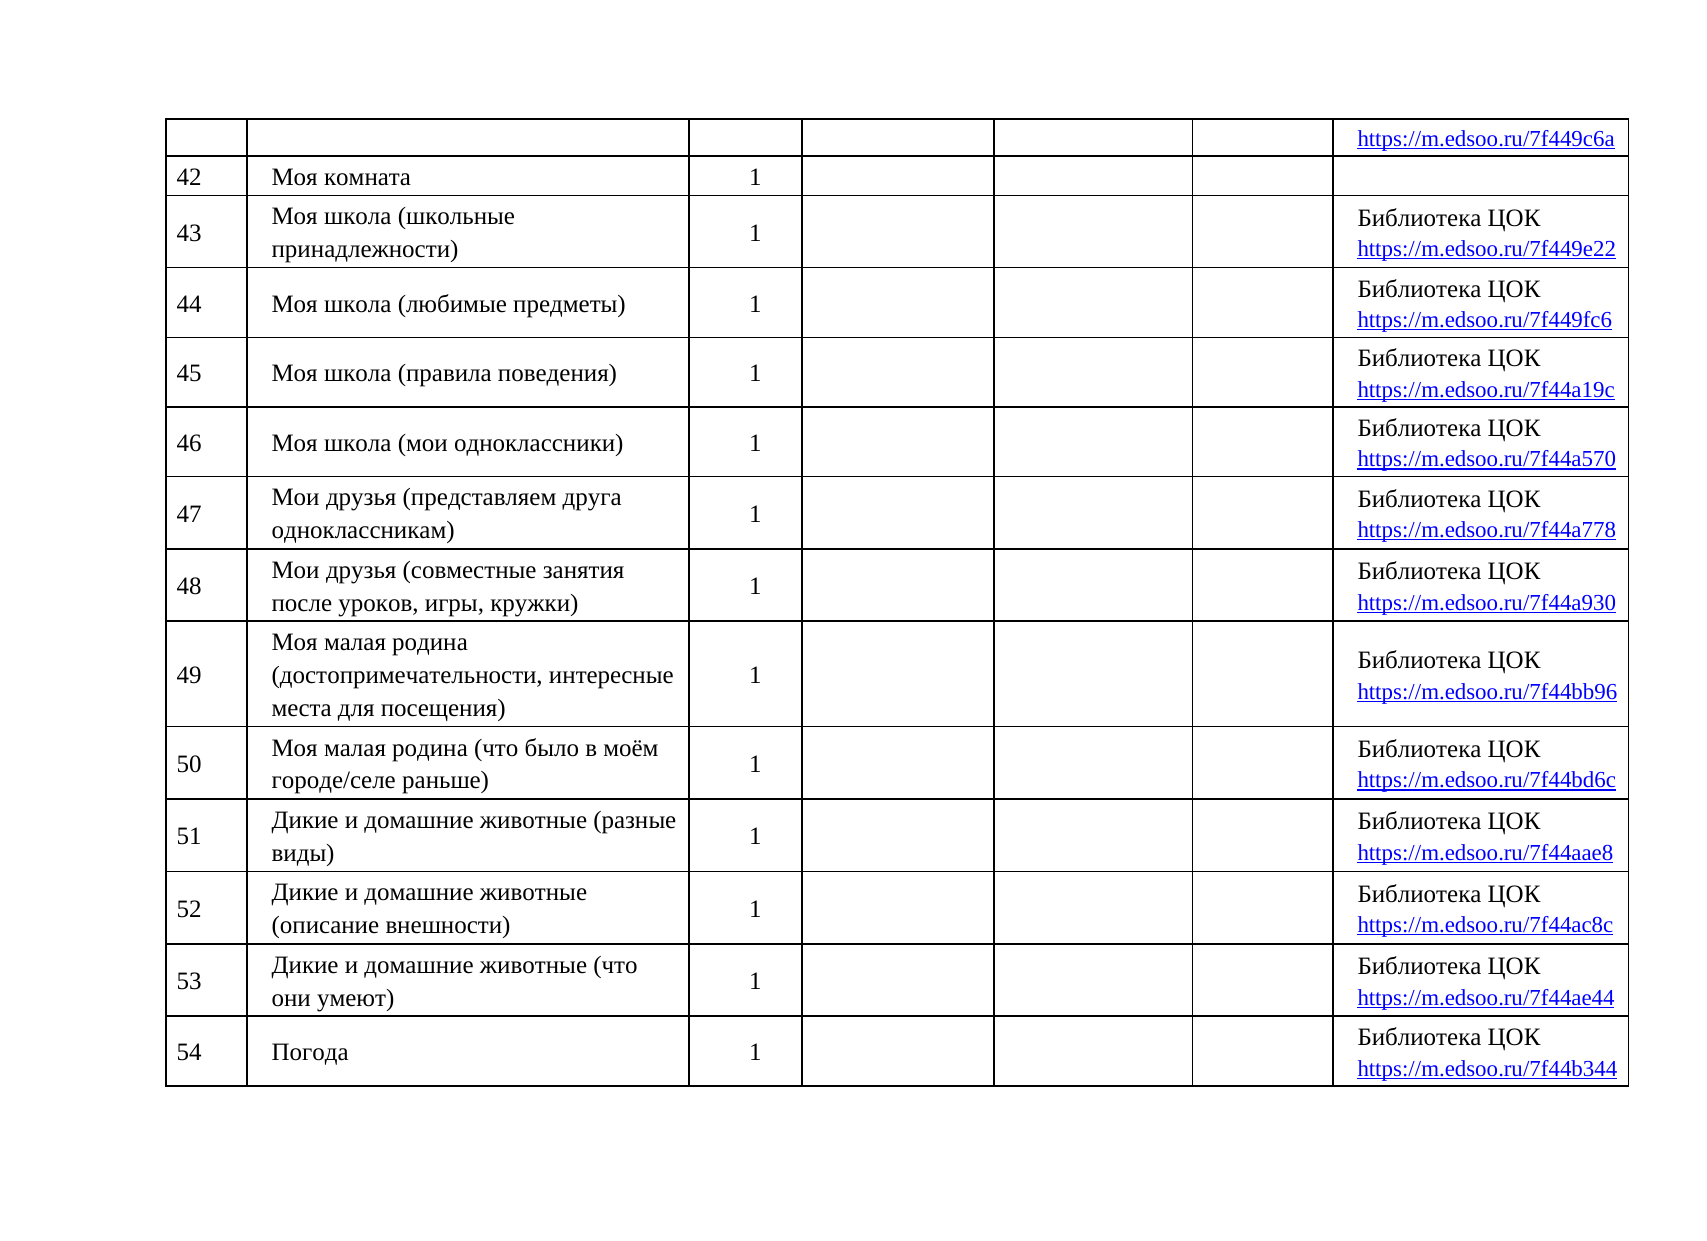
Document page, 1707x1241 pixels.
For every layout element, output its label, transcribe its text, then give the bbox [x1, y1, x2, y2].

table_cell Библиотека ЦОК https://m.edsoo.ru/7f44bb96 [1334, 622, 1628, 726]
table_cell 54 [167, 1017, 246, 1085]
table_cell [803, 550, 993, 620]
table_cell 1 [690, 550, 801, 620]
table_cell [995, 1017, 1192, 1085]
table_cell Мои друзья (совместные занятия после уроков, игры, кружки) [248, 550, 688, 620]
table_cell 1 [690, 945, 801, 1015]
table_cell 1 [690, 800, 801, 871]
table_cell [803, 268, 993, 336]
table_cell [1193, 120, 1332, 155]
table_cell Библиотека ЦОК https://m.edsoo.ru/7f44bd6c [1334, 727, 1628, 798]
table_cell [803, 872, 993, 943]
table_cell [995, 408, 1192, 476]
table_cell Библиотека ЦОК https://m.edsoo.ru/7f449fc6 [1334, 268, 1628, 336]
table_cell 51 [167, 800, 246, 871]
table_cell [1193, 408, 1332, 476]
table_cell 52 [167, 872, 246, 943]
table_cell [1193, 945, 1332, 1015]
table_cell [1193, 196, 1332, 267]
table_cell Мои друзья (представляем друга одноклассникам) [248, 477, 688, 548]
table_cell 41 [167, 120, 246, 155]
table_cell [1193, 157, 1332, 194]
table_cell 1 [690, 157, 801, 194]
table_cell Моя школа (любимые предметы) [248, 268, 688, 336]
table_cell [995, 120, 1192, 155]
table_cell Моя малая родина (что было в моём городе/селе раньше) [248, 727, 688, 798]
table_cell 44 [167, 268, 246, 336]
table_cell 46 [167, 408, 246, 476]
table_cell [803, 727, 993, 798]
table_cell 42 [167, 157, 246, 194]
table_cell [1193, 550, 1332, 620]
table_cell 1 [690, 196, 801, 267]
table_cell Библиотека ЦОК https://m.edsoo.ru/7f44a19c [1334, 338, 1628, 406]
table_cell Моя школа (школьные принадлежности) [248, 196, 688, 267]
table_cell [803, 196, 993, 267]
table_cell [803, 477, 993, 548]
table_cell [1193, 477, 1332, 548]
table_cell [995, 157, 1192, 194]
table_cell Библиотека ЦОК https://m.edsoo.ru/7f44ac8c [1334, 872, 1628, 943]
table_cell [1193, 268, 1332, 336]
table_cell [995, 338, 1192, 406]
table_cell [995, 872, 1192, 943]
table_cell 1 [690, 622, 801, 726]
table_cell 53 [167, 945, 246, 1015]
table_cell Библиотека ЦОК https://m.edsoo.ru/7f44a930 [1334, 550, 1628, 620]
table_cell Дикие и домашние животные (что они умеют) [248, 945, 688, 1015]
table_cell Моя школа (правила поведения) [248, 338, 688, 406]
table_cell [803, 120, 993, 155]
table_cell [1334, 120, 1628, 155]
table_cell 45 [167, 338, 246, 406]
table_cell Погода [248, 1017, 688, 1085]
table_cell Библиотека ЦОК https://m.edsoo.ru/7f44ae44 [1334, 945, 1628, 1015]
table_cell 1 [690, 338, 801, 406]
table_cell [1193, 727, 1332, 798]
table_cell [1193, 338, 1332, 406]
table_cell 1 [690, 120, 801, 155]
table_cell Библиотека ЦОК https://m.edsoo.ru/7f44a778 [1334, 477, 1628, 548]
table_cell 48 [167, 550, 246, 620]
table_cell [803, 408, 993, 476]
table_cell Моя комната [248, 157, 688, 194]
table_cell Дикие и домашние животные (разные виды) [248, 800, 688, 871]
table_cell 43 [167, 196, 246, 267]
table_cell 1 [690, 872, 801, 943]
table_cell 49 [167, 622, 246, 726]
table_cell [1334, 157, 1628, 194]
table_cell Библиотека ЦОК https://m.edsoo.ru/7f449e22 [1334, 196, 1628, 267]
table_cell [803, 157, 993, 194]
table_cell [1193, 872, 1332, 943]
table_cell [995, 268, 1192, 336]
table_cell [995, 727, 1192, 798]
table_cell Моя малая родина (достопримечательности, интересные места для посещения) [248, 622, 688, 726]
table_cell Библиотека ЦОК https://m.edsoo.ru/7f44aae8 [1334, 800, 1628, 871]
table_cell [803, 800, 993, 871]
table_cell [995, 622, 1192, 726]
table_cell [995, 477, 1192, 548]
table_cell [248, 120, 688, 155]
table_cell [1193, 1017, 1332, 1085]
table_cell Библиотека ЦОК https://m.edsoo.ru/7f44a570 [1334, 408, 1628, 476]
table_cell 1 [690, 727, 801, 798]
table_cell [803, 338, 993, 406]
table_cell [995, 550, 1192, 620]
table_cell 1 [690, 408, 801, 476]
table_cell [803, 1017, 993, 1085]
table_cell [1193, 800, 1332, 871]
table_cell [995, 800, 1192, 871]
table_cell 47 [167, 477, 246, 548]
table_cell 50 [167, 727, 246, 798]
table_cell Библиотека ЦОК https://m.edsoo.ru/7f44b344 [1334, 1017, 1628, 1085]
table_cell Моя школа (мои одноклассники) [248, 408, 688, 476]
table_cell [803, 622, 993, 726]
table_cell Дикие и домашние животные (описание внешности) [248, 872, 688, 943]
table_cell [995, 196, 1192, 267]
table_cell 1 [690, 268, 801, 336]
table_cell [1193, 622, 1332, 726]
table_cell [995, 945, 1192, 1015]
table_cell [803, 945, 993, 1015]
table_cell 1 [690, 1017, 801, 1085]
table_cell 1 [690, 477, 801, 548]
